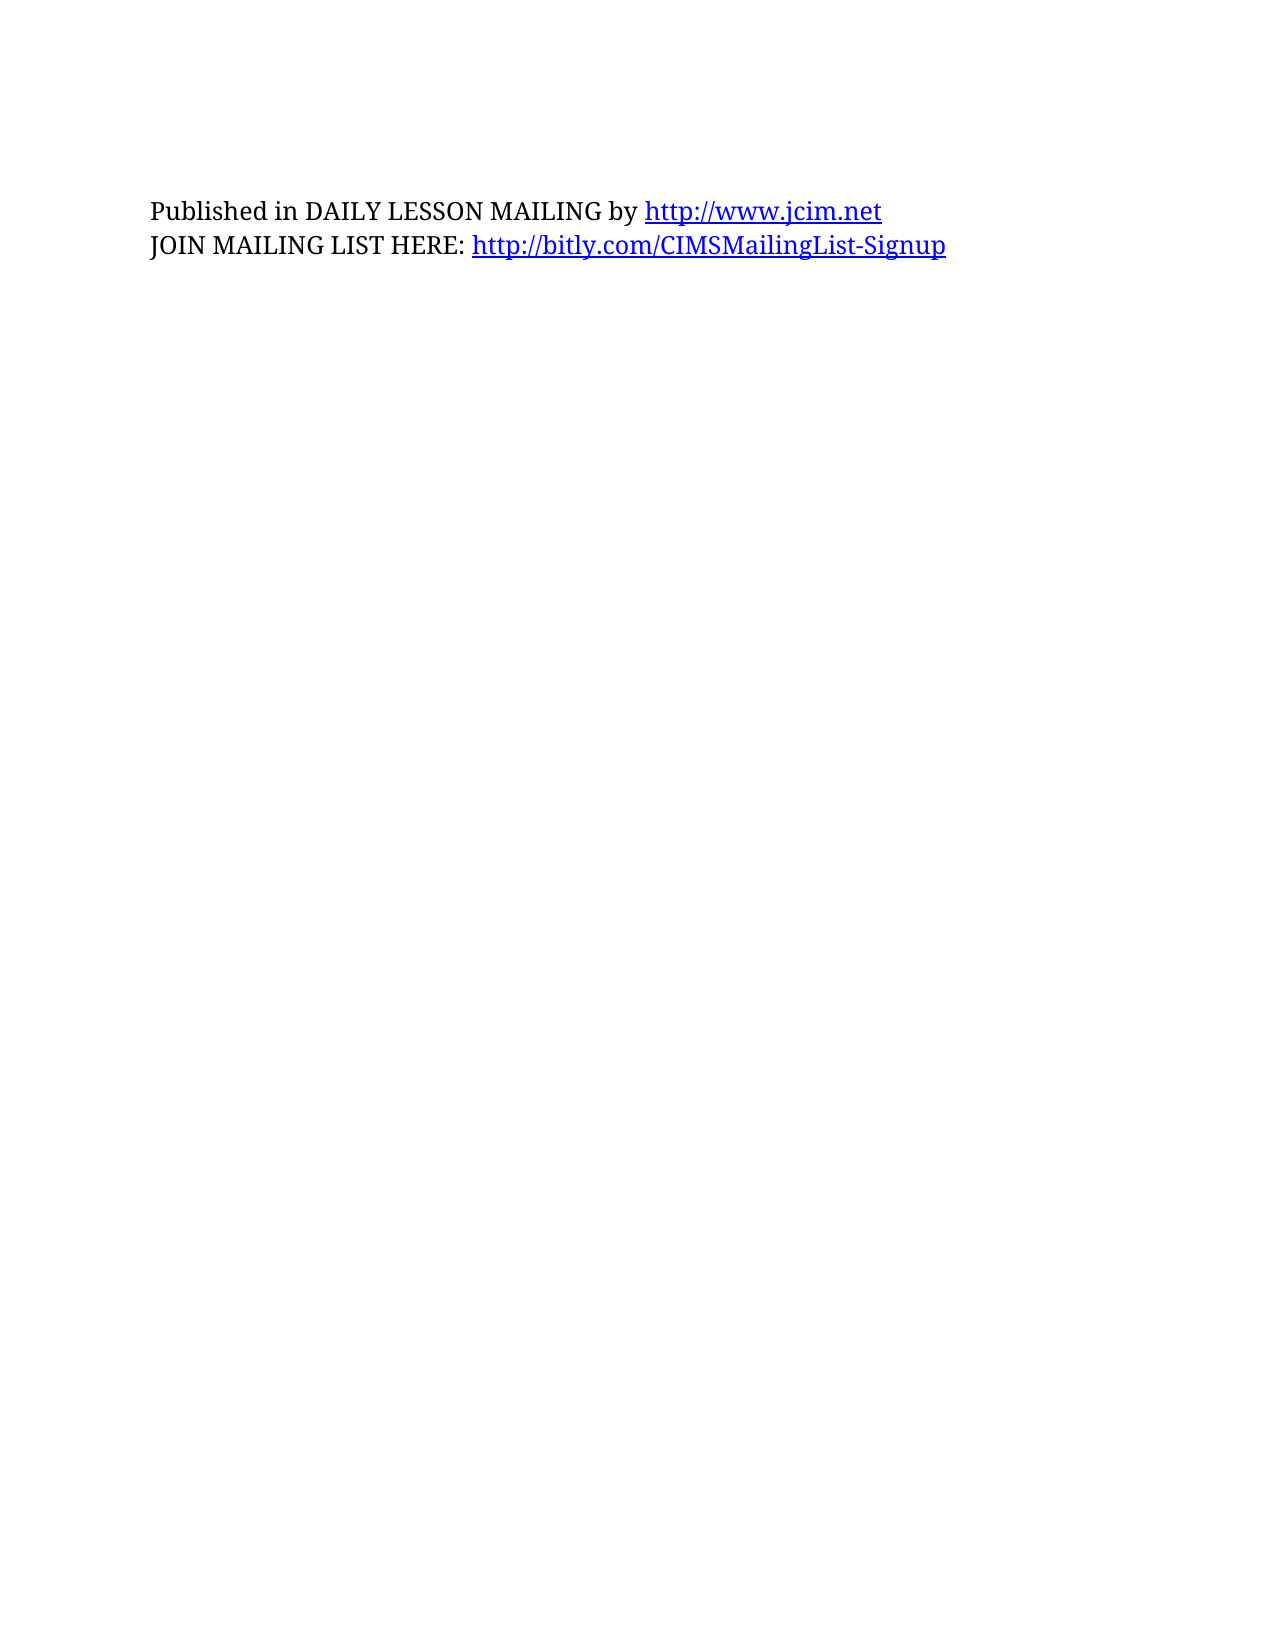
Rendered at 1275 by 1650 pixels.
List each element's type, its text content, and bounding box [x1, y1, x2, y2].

text Published in DAILY LESSON MAILING by http://www.jcim.net [150, 193, 1125, 227]
text JOIN MAILING LIST HERE: http://bitly.com/CIMSMailingList-Signup [150, 227, 1125, 262]
